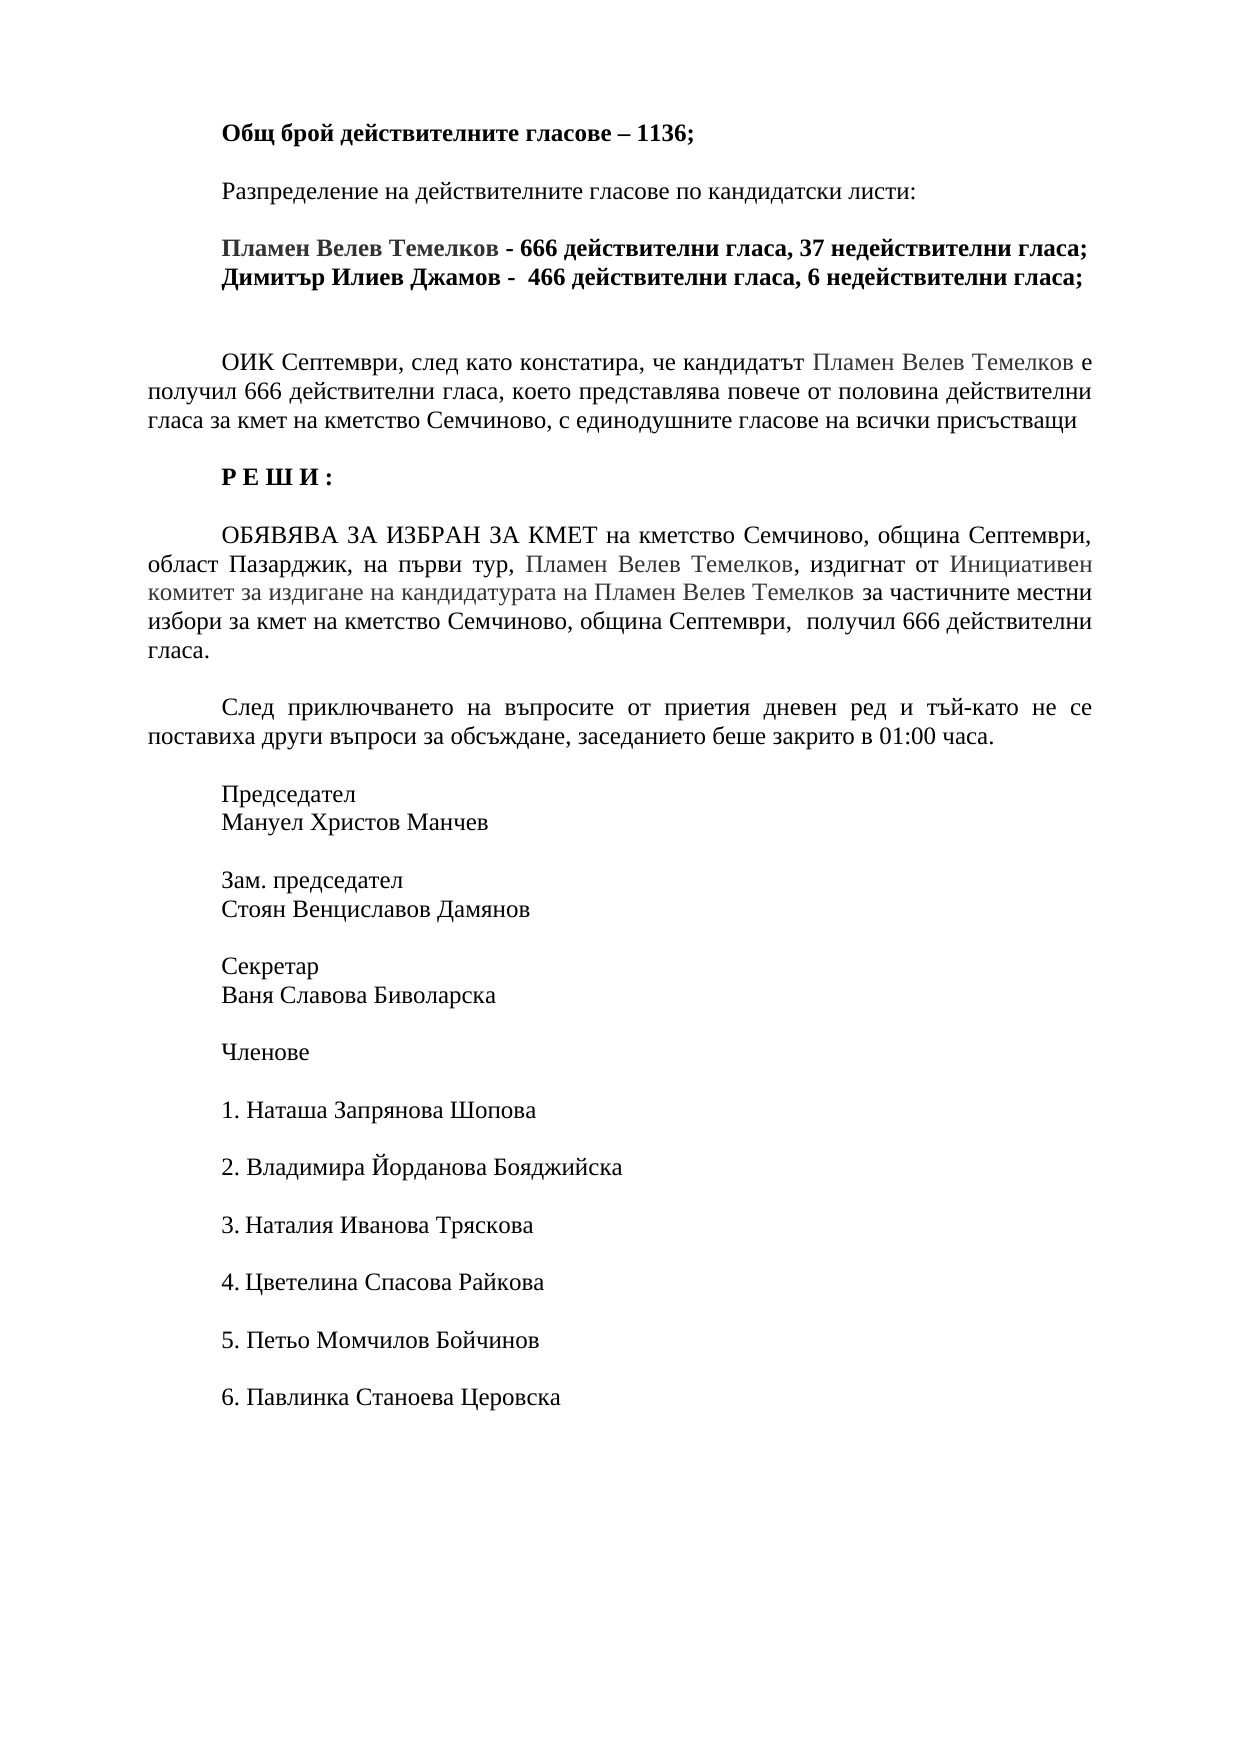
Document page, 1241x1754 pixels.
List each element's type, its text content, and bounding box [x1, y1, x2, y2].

text 4. Цветелина Спасова Райкова [148, 1267, 1093, 1296]
text Стоян Венциславов Дамянов [148, 894, 1093, 922]
text Зам. председател [148, 865, 1093, 894]
text 6. Павлинка Станоева Церовска [148, 1382, 1093, 1411]
text 1. Наташа Запрянова Шопова [148, 1095, 1093, 1124]
text ОИК Септември, след като констатира, че кандидатът Пламен Велев Темелков е получил 666 действителни гласа, което представлява повече от половина действителни гласа за кмет на кметство Семчиново, с единодушните гласове на всички присъстващи [148, 347, 1093, 434]
text След приключването на въпросите от приетия дневен ред и тъй-като не се поставиха други въпроси за обсъждане, заседанието беше закрито в 01:00 часа. [148, 692, 1093, 750]
text Председател [148, 779, 1093, 807]
text Мануел Христов Манчев [148, 807, 1093, 836]
text 3. Наталия Иванова Тряскова [148, 1210, 1093, 1239]
text Димитър Илиев Джамов - 466 действителни гласа, 6 недействителни гласа; [148, 262, 1093, 291]
text ОБЯВЯВА ЗА ИЗБРАН ЗА КМЕТ на кметство Семчиново, община Септември, област Пазарджик, на първи тур, Пламен Велев Темелков, издигнат от Инициативен комитет за издигане на кандидатурата на Пламен Велев Темелков за частичните местни избори за кмет на кметство Семчиново, община Септември, получил 666 действителни гласа. [148, 520, 1093, 664]
text Секретар [148, 951, 1093, 980]
text 2. Владимира Йорданова Бояджийска [148, 1152, 1093, 1181]
text Р Е Ш И : [148, 462, 1093, 491]
text 5. Петьо Момчилов Бойчинов [148, 1325, 1093, 1354]
text Ваня Славова Биволарска [148, 980, 1093, 1009]
text Пламен Велев Темелков - 666 действителни гласа, 37 недействителни гласа; [148, 233, 1093, 262]
text Разпределение на действителните гласове по кандидатски листи: [148, 176, 1093, 204]
text Членове [148, 1037, 1093, 1066]
text Общ брой действителните гласове – 1136; [148, 118, 1093, 147]
